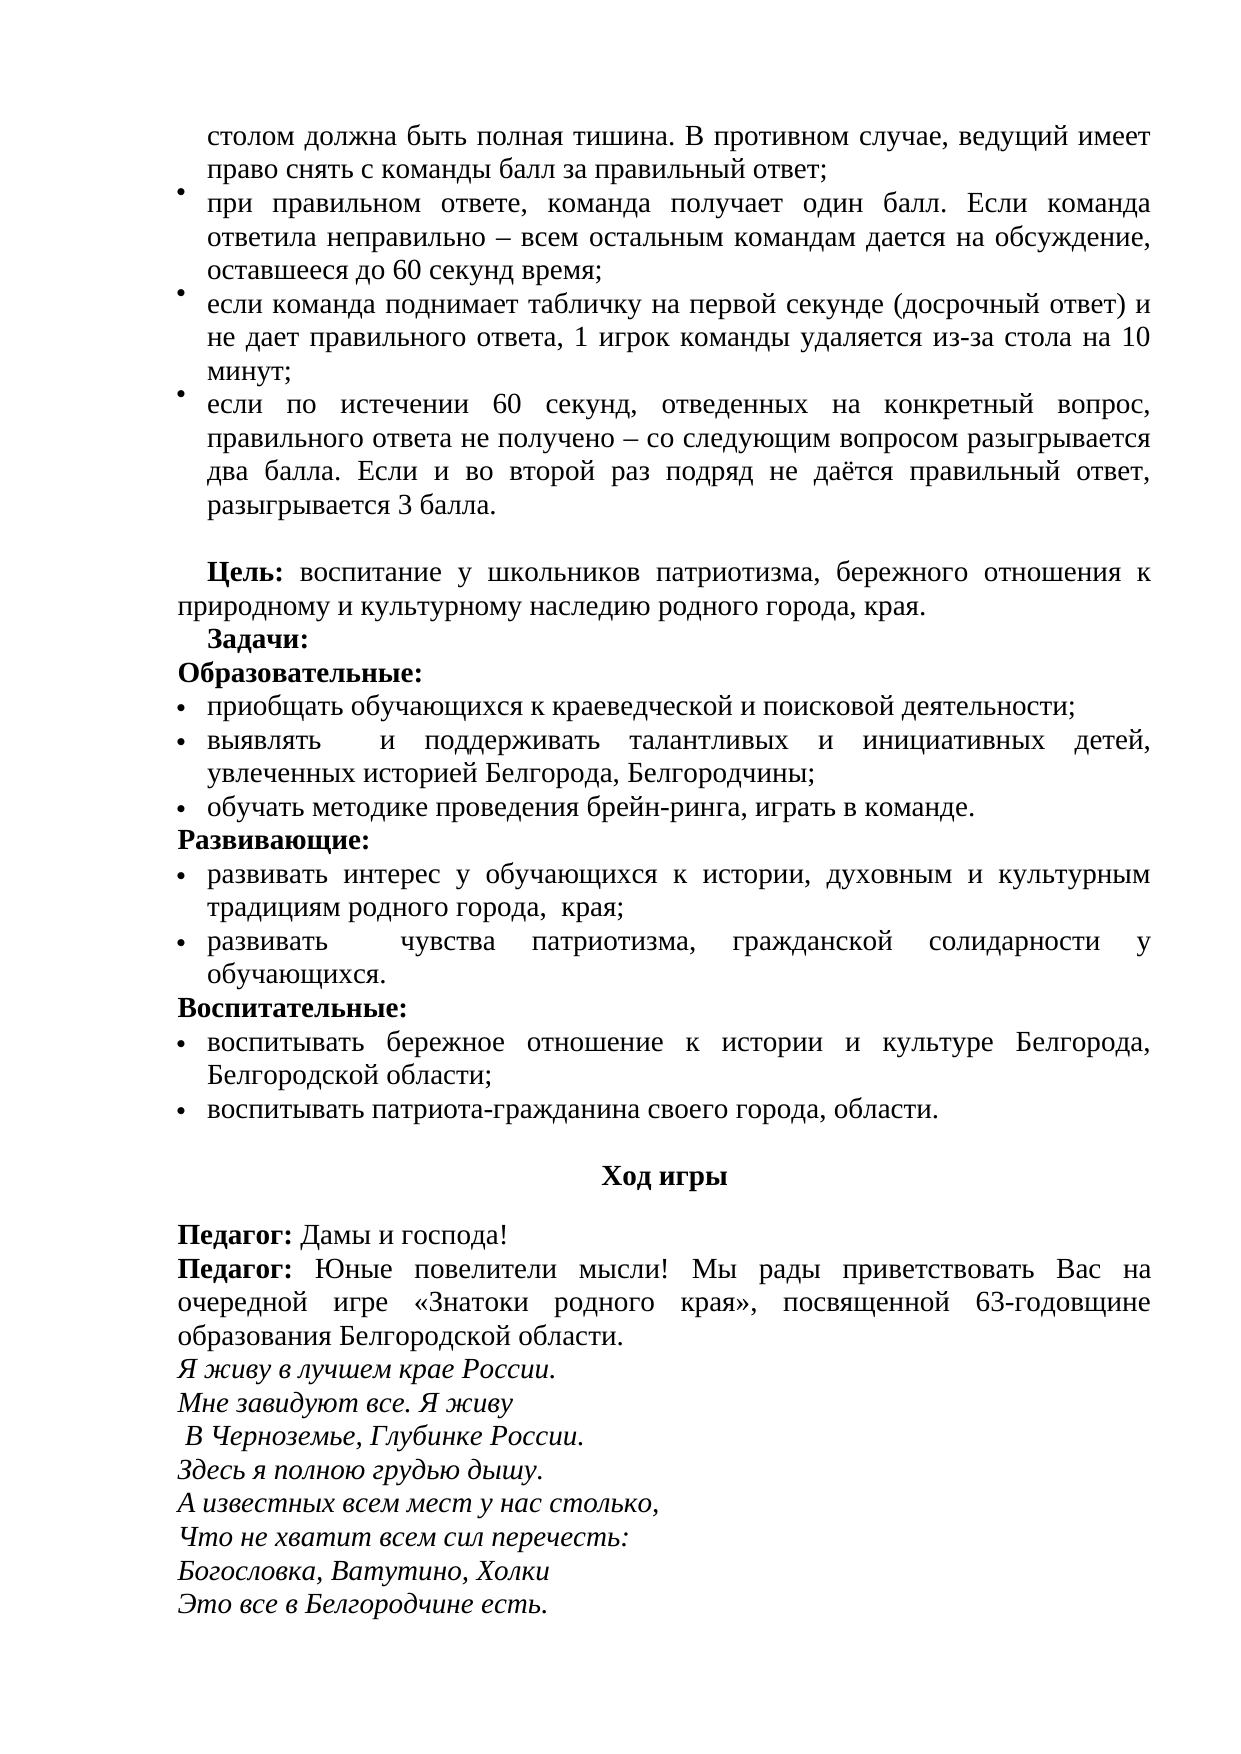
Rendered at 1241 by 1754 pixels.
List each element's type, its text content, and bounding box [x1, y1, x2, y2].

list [177, 118, 1152, 185]
text Здесь я полною грудью дышу. [177, 1452, 1152, 1486]
list если команда поднимает табличку на первой секунде (досрочный ответ) и не дает правильного ответа, 1 игрок команды удаляется из-за стола на 10 минут; [177, 286, 1152, 386]
text Это все в Белгородчине есть. [177, 1586, 1152, 1620]
text Что не хватит всем сил перечесть: [177, 1519, 1152, 1553]
text Я живу в лучшем крае России. [177, 1351, 1152, 1385]
text Развивающие: [177, 822, 1152, 856]
list развивать чувства патриотизма, гражданской солидарности у обучающихся. [177, 923, 1152, 990]
list воспитывать бережное отношение к истории и культуре Белгорода, Белгородской области; [177, 1024, 1152, 1091]
list развивать интерес у обучающихся к истории, духовным и культурным традициям родного города, края; [177, 856, 1152, 923]
text Воспитательные: [177, 990, 1152, 1024]
list воспитывать патриота-гражданина своего города, области. [177, 1091, 1152, 1124]
text Богословка, Ватутино, Холки [177, 1553, 1152, 1586]
text Педагог: Юные повелители мысли! Мы рады приветствовать Вас на очередной игре «Знатоки родного края», посвященной 63-годовщине образования Белгородской области. [177, 1251, 1152, 1351]
text Ход игры [177, 1158, 1152, 1191]
text Цель: воспитание у школьников патриотизма, бережного отношения к природному и культурному наследию родного города, края. [177, 554, 1152, 621]
list если по истечении 60 секунд, отведенных на конкретный вопрос, правильного ответа не получено – со следующим вопросом разыгрывается два балла. Если и во второй раз подряд не даётся правильный ответ, разыгрывается 3 балла. [177, 386, 1152, 521]
list выявлять и поддерживать талантливых и инициативных детей, увлеченных историей Белгорода, Белгородчины; [177, 722, 1152, 789]
text А известных всем мест у нас столько, [177, 1486, 1152, 1519]
list приобщать обучающихся к краеведческой и поисковой деятельности; [177, 688, 1152, 722]
text В Черноземье, Глубинке России. [177, 1418, 1152, 1452]
text Образовательные: [177, 655, 1152, 688]
list обучать методике проведения брейн-ринга, играть в команде. [177, 789, 1152, 822]
text Задачи: [177, 621, 1152, 655]
text Мне завидуют все. Я живу [177, 1385, 1152, 1418]
text Педагог: Дамы и господа! [177, 1217, 1152, 1251]
list при правильном ответе, команда получает один балл. Если команда ответила неправильно – всем остальным командам дается на обсуждение, оставшееся до 60 секунд время; [177, 185, 1152, 286]
